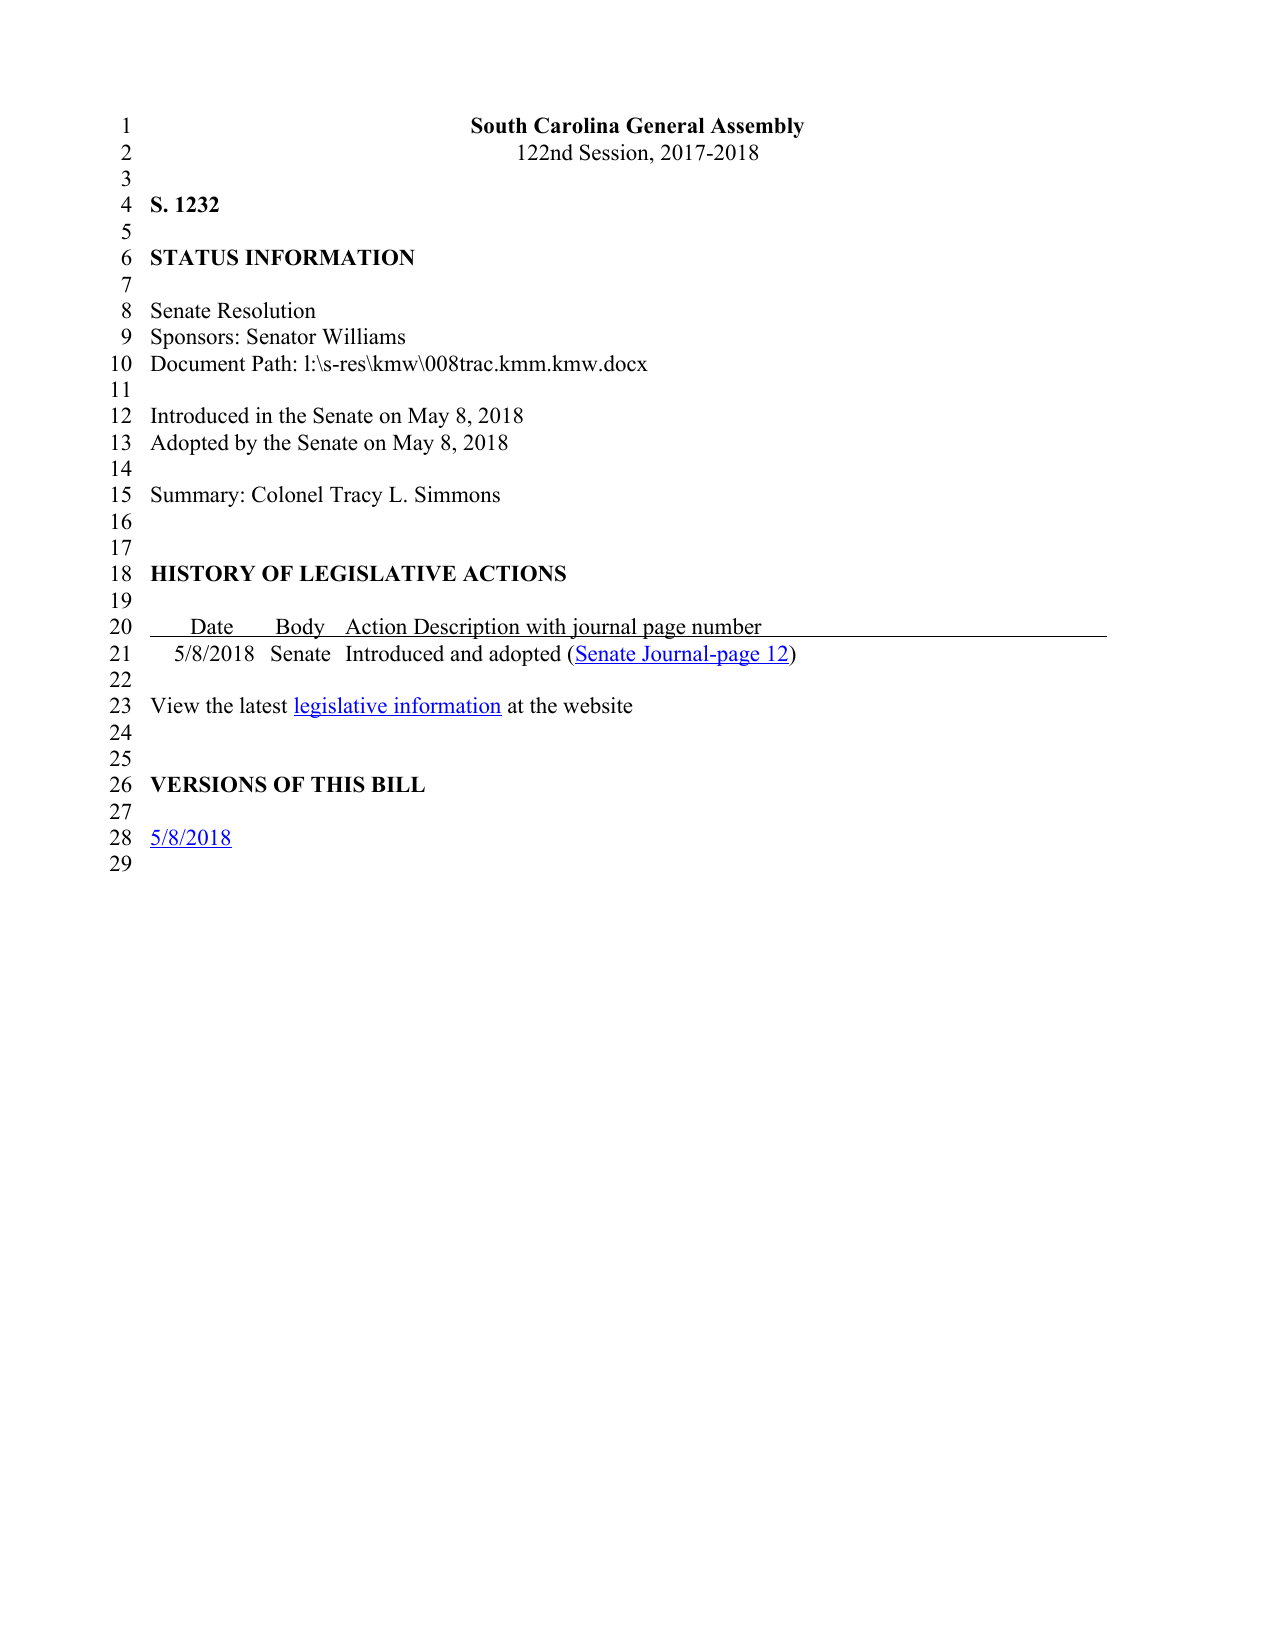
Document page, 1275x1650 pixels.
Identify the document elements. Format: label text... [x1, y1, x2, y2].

text Sponsors: Senator Williams [150, 323, 1125, 350]
text Adopted by the Senate on May 8, 2018 [150, 429, 1125, 455]
text 122nd Session, 2017-2018 [150, 139, 1125, 165]
text Date Body Action Description with journal page number [150, 613, 1125, 639]
text Summary: Colonel Tracy L. Simmons [150, 481, 1125, 508]
text Document Path: l:\s-res\kmw\008trac.kmm.kmw.docx [150, 350, 1125, 376]
text Introduced in the Senate on May 8, 2018 [150, 402, 1125, 429]
text VERSIONS OF THIS BILL [150, 771, 1125, 798]
text STATUS INFORMATION [150, 244, 1125, 271]
text S. 1232 [150, 192, 1125, 218]
text 5/8/2018 [150, 824, 1125, 850]
text View the latest legislative information at the website [150, 692, 1125, 719]
text 5/8/2018 Senate Introduced and adopted (Senate Journal-page 12) [150, 639, 1125, 666]
text South Carolina General Assembly [150, 112, 1125, 139]
text Senate Resolution [150, 297, 1125, 323]
text HISTORY OF LEGISLATIVE ACTIONS [150, 561, 1125, 587]
